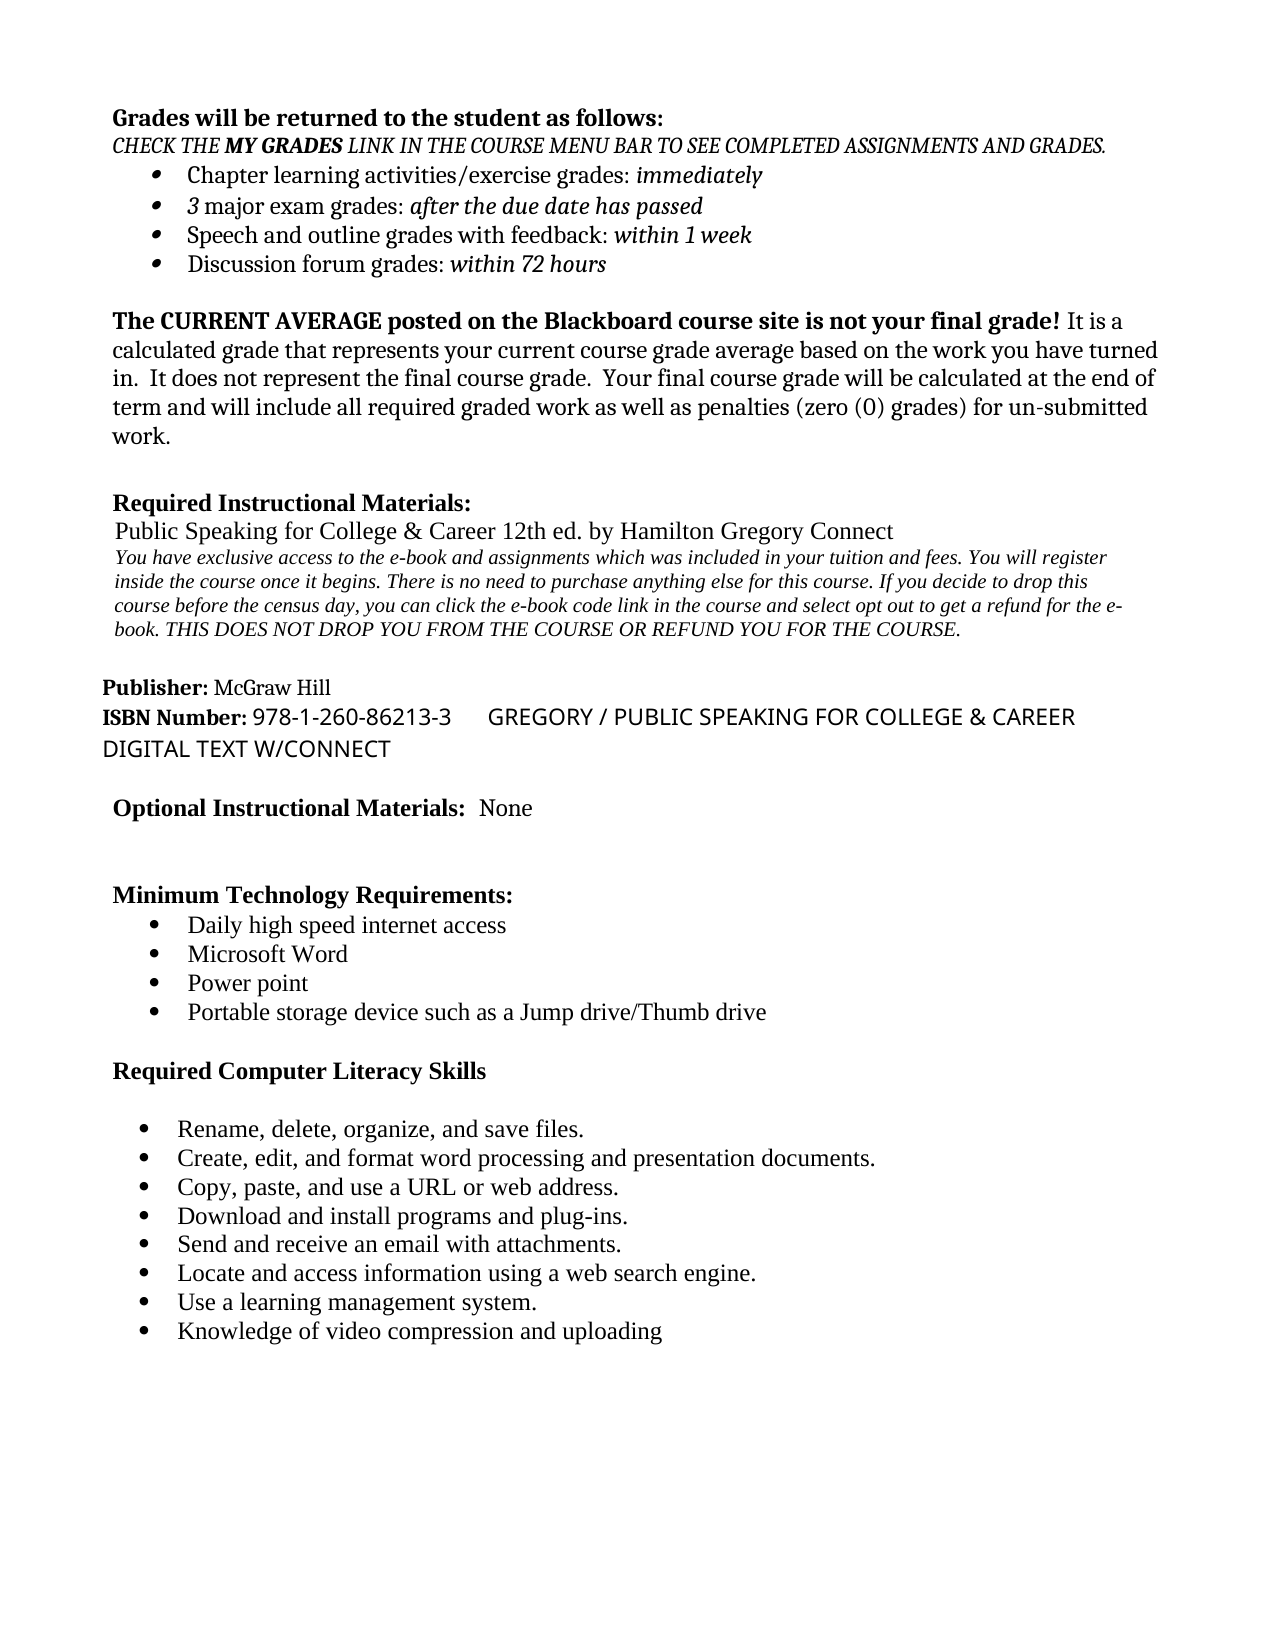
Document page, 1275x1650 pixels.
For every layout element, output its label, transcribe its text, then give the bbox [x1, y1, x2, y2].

text Publisher: McGraw Hill ISBN Number: 978-1-260-86213-3 GREGORY / PUBLIC SPEAKING FOR COLLEGE & CAREER DIGITAL TEXT W/CONNECT [102, 675, 1169, 764]
list Discussion forum grades: within 72 hours [150, 249, 1169, 278]
list Send and receive an email with attachments. [139, 1229, 1169, 1258]
list Chapter learning activities/exercise grades: immediately [150, 159, 1169, 190]
text The CURRENT AVERAGE posted on the Blackboard course site is not your final grade! It is a calculated grade that represents your current course grade average based on the work you have turned in. It does not represent the final course grade. Your final course grade will be calculated at the end of term and will include all required graded work as well as penalties (zero (0) grades) for un-submitted work. [112, 307, 1162, 451]
subtitle Minimum Technology Requirements: [112, 880, 1169, 910]
subtitle Grades will be returned to the student as follows: [112, 104, 1169, 133]
list Use a learning management system. [139, 1287, 1169, 1316]
subtitle Daily high speed internet access [150, 910, 1169, 939]
subtitle Optional Instructional Materials: None [112, 793, 1169, 822]
subtitle Required Instructional Materials: [112, 488, 1169, 516]
list Download and install programs and plug-ins. [139, 1201, 1169, 1229]
subtitle CHECK THE MY GRADES LINK IN THE COURSE MENU BAR TO SEE COMPLETED ASSIGNMENTS AND GRADES. [112, 133, 1169, 159]
list Rename, delete, organize, and save files. [139, 1114, 1169, 1143]
list Copy, paste, and use a URL or web address. [139, 1172, 1169, 1201]
list 3 major exam grades: after the due date has passed [150, 190, 1169, 221]
subtitle Portable storage device such as a Jump drive/Thumb drive [150, 997, 1169, 1027]
subtitle Required Computer Literacy Skills [112, 1056, 1169, 1085]
text You have exclusive access to the e-book and assignments which was included in your tuition and fees. You will register inside the course once it begins. There is no need to purchase anything else for this course. If you decide to drop this course before the census day, you can click the e-book code link in the course and select opt out to get a refund for the e-book. THIS DOES NOT DROP YOU FROM THE COURSE OR REFUND YOU FOR THE COURSE. [114, 545, 1131, 641]
list Speech and outline grades with feedback: within 1 week [150, 221, 1169, 249]
subtitle Power point [150, 968, 1169, 997]
text Public Speaking for College & Career 12th ed. by Hamilton Gregory Connect [114, 516, 1131, 545]
list Create, edit, and format word processing and presentation documents. [139, 1143, 1169, 1172]
list Knowledge of video compression and uploading [139, 1316, 1169, 1344]
subtitle Microsoft Word [150, 939, 1169, 968]
list Locate and access information using a web search engine. [139, 1258, 1169, 1287]
